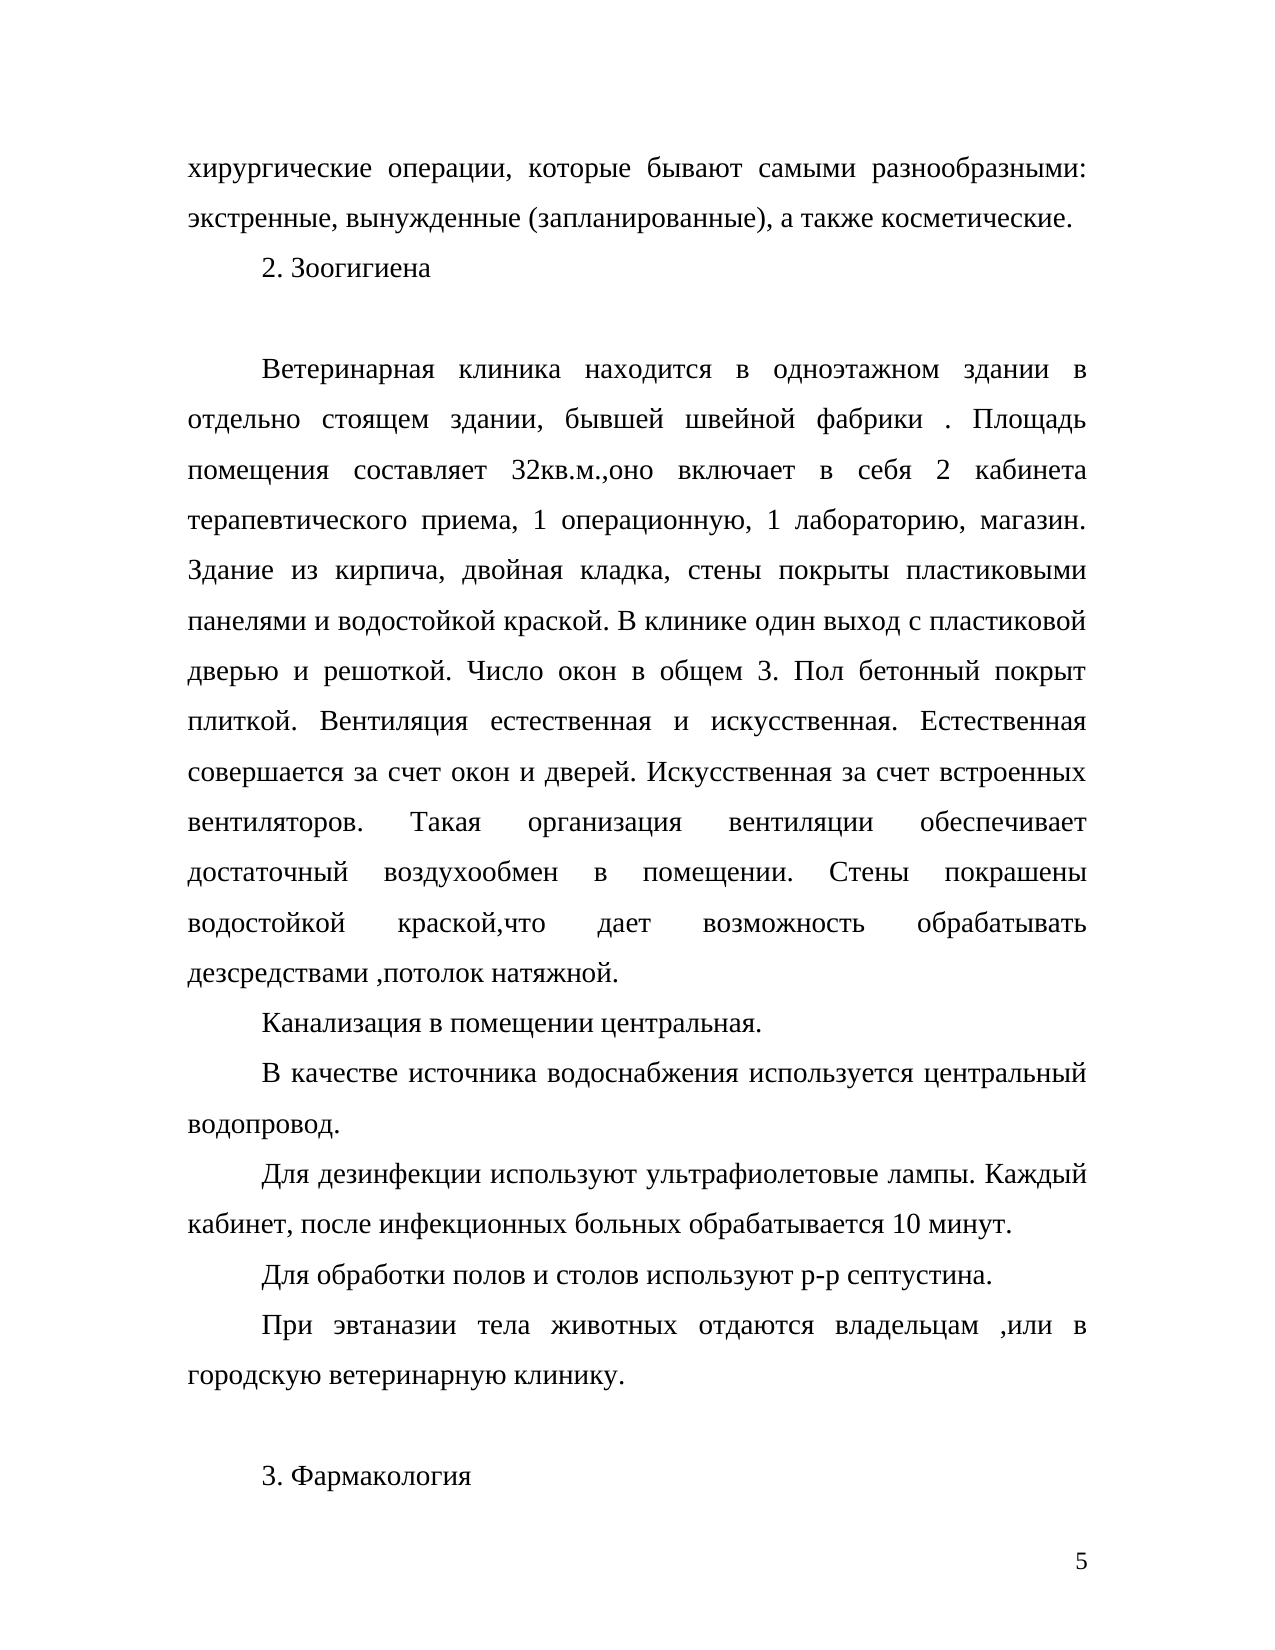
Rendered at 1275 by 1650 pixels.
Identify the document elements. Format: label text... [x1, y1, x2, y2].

text В качестве источника водоснабжения используется центральный водопровод. [187, 1056, 1087, 1139]
text При эвтаназии тела животных отдаются владельцам ,или в городскую ветеринарную клинику. [187, 1307, 1087, 1391]
text 3. Фармакология [187, 1458, 1087, 1492]
text 2. Зоогигиена [187, 251, 1087, 284]
text Для обработки полов и столов используют р-р септустина. [187, 1257, 1087, 1290]
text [187, 150, 1087, 234]
text Ветеринарная клиника находится в одноэтажном здании в отдельно стоящем здании, бывшей швейной фабрики . Площадь помещения составляет 32кв.м.,оно включает в себя 2 кабинета терапевтического приема, 1 операционную, 1 лабораторию, магазин. Здание из кирпича, двойная кладка, стены покрыты пластиковыми панелями и водостойкой краской. В клинике один выход с пластиковой дверью и решоткой. Число окон в общем 3. Пол бетонный покрыт плиткой. Вентиляция естественная и искусственная. Естественная совершается за счет окон и дверей. Искусственная за счет встроенных вентиляторов. Такая организация вентиляции обеспечивает достаточный воздухообмен в помещении. Стены покрашены водостойкой краской,что дает возможность обрабатывать дезсредствами ,потолок натяжной. [187, 351, 1087, 988]
text Канализация в помещении центральная. [187, 1005, 1087, 1039]
text Для дезинфекции используют ультрафиолетовые лампы. Каждый кабинет, после инфекционных больных обрабатывается 10 минут. [187, 1156, 1087, 1240]
